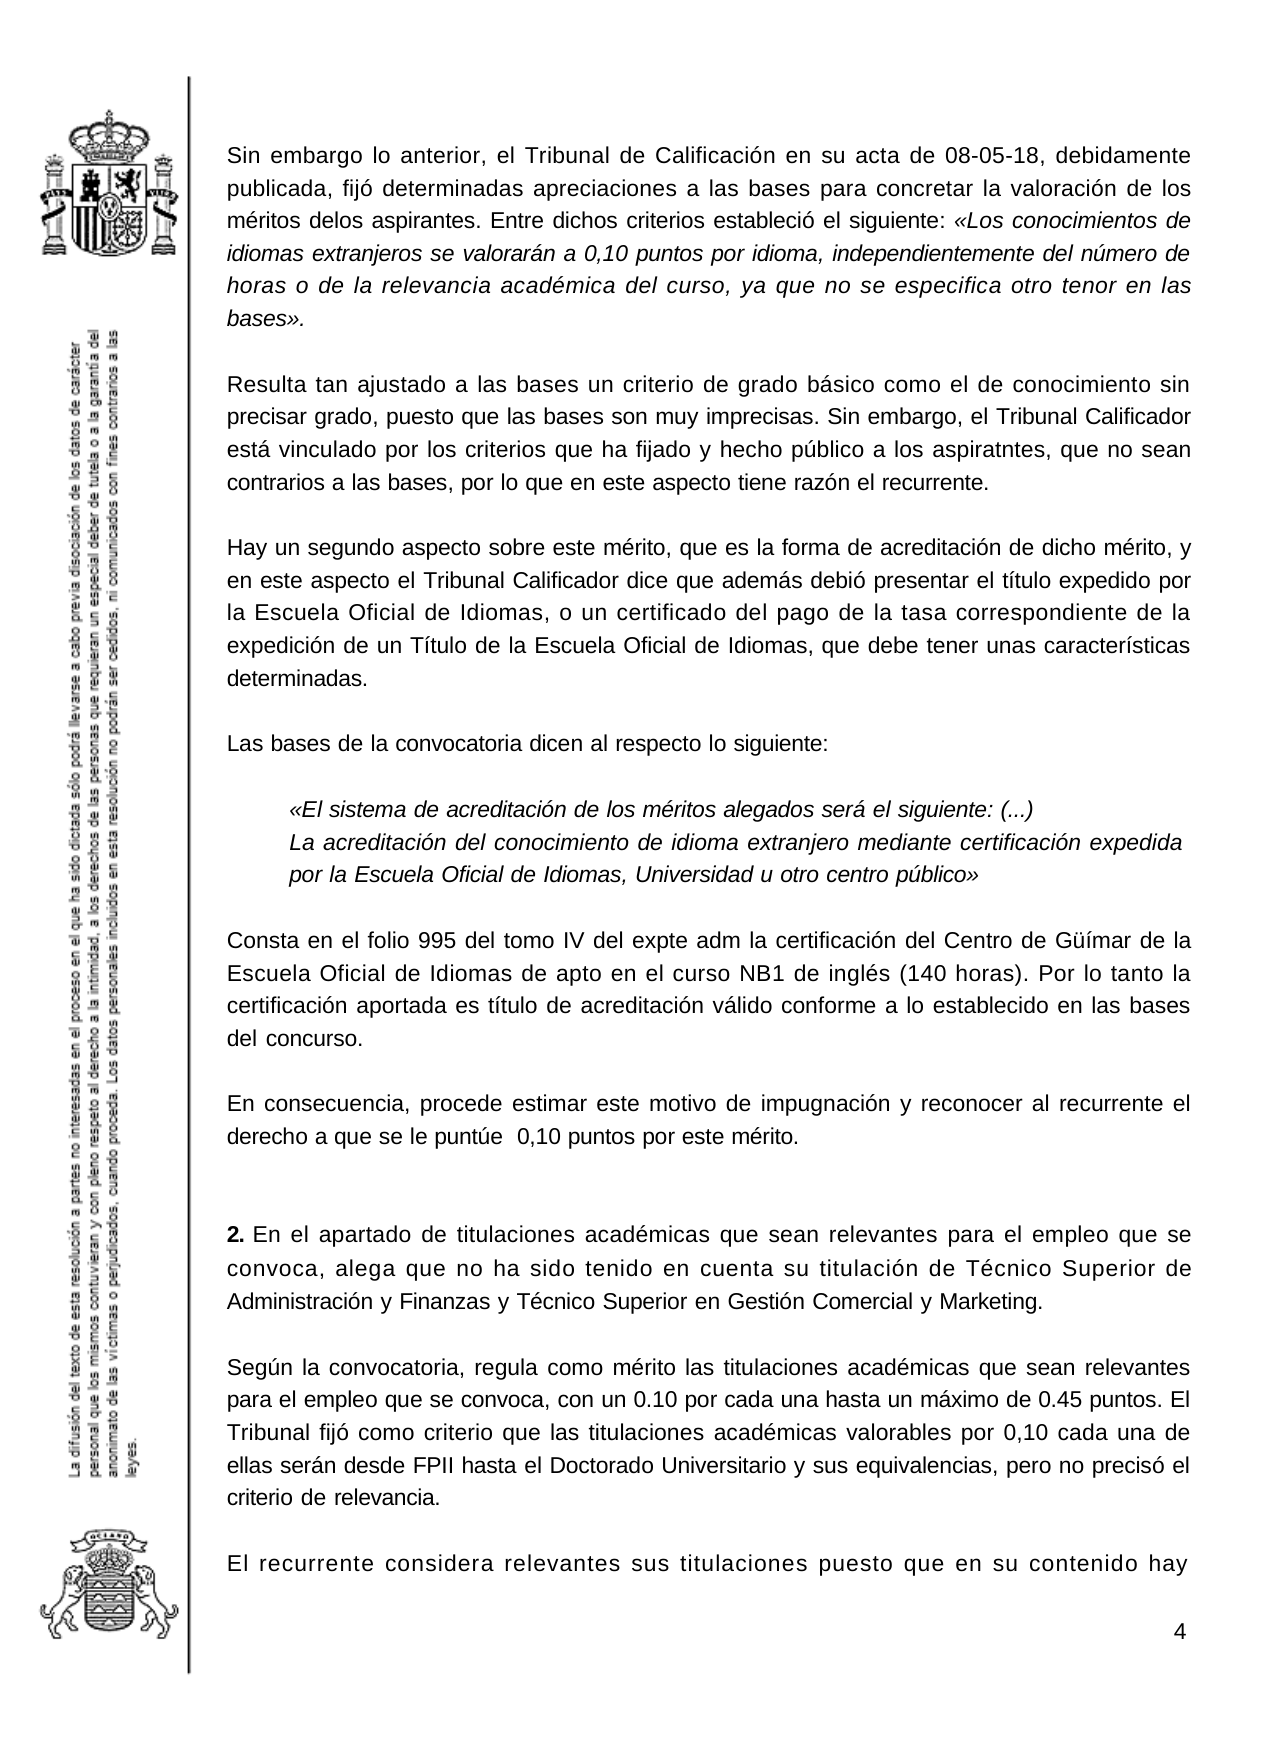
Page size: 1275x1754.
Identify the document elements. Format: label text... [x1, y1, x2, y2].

text Hay un segundo aspecto sobre este mérito, que es la forma de acreditación de dicho mérito, y en este aspecto el Tribunal Calificador dice que además debió presentar el título expedido por la Escuela Oficial de Idiomas, o un certificado del pago de la tasa correspondiente de la expedición de un Título de la Escuela Oficial de Idiomas, que debe tener unas características determinadas. [227, 534, 1191, 691]
text Sin embargo lo anterior, el Tribunal de Calificación en su acta de 08-05-18, debidamente publicada, fijó determinadas apreciaciones a las bases para concretar la valoración de los méritos delos aspirantes. Entre dichos criterios estableció el siguiente: «Los conocimientos de idiomas extranjeros se valorarán a 0,10 puntos por idioma, independientemente del número de horas o de la relevancia académica del curso, ya que no se especifica otro tenor en las bases». [227, 142, 1191, 331]
text Resulta tan ajustado a las bases un criterio de grado básico como el de conocimiento sin precisar grado, puesto que las bases son muy imprecisas. Sin embargo, el Tribunal Calificador está vinculado por los criterios que ha fijado y hecho público a los aspiratntes, que no sean contrarios a las bases, por lo que en este aspecto tiene razón el recurrente. [227, 371, 1191, 495]
text Según la convocatoria, regula como mérito las titulaciones académicas que sean relevantes para el empleo que se convoca, con un 0.10 por cada una hasta un máximo de 0.45 puntos. El Tribunal fijó como criterio que las titulaciones académicas valorables por 0,10 cada una de ellas serán desde FPII hasta el Doctorado Universitario y sus equivalencias, pero no precisó el criterio de relevancia. [227, 1354, 1191, 1511]
text 4 [0, 1618, 1186, 1644]
picture [0, 1644, 199, 1711]
text Las bases de la convocatoria dicen al respecto lo siguiente: [227, 730, 829, 757]
text Consta en el folio 995 del tomo IV del expte adm la certificación del Centro de Güímar de la Escuela Oficial de Idiomas de apto en el curso NB1 de inglés (140 horas). Por lo tanto la certificación aportada es título de acreditación válido conforme a lo establecido en las bases del concurso. [227, 927, 1191, 1051]
text El recurrente considera relevantes sus titulaciones puesto que en su contenido hay [227, 1550, 1192, 1576]
picture [0, 72, 199, 1618]
list En el apartado de titulaciones académicas que sean relevantes para el empleo que se convoca, alega que no ha sido tenido en cuenta su titulación de Técnico Superior de Administración y Finanzas y Técnico Superior en Gestión Comercial y Marketing. [227, 1221, 1192, 1314]
text En consecuencia, procede estimar este motivo de impugnación y reconocer al recurrente el derecho a que se le puntúe 0,10 puntos por este mérito. [227, 1090, 1191, 1149]
text La acreditación del conocimiento de idioma extranjero mediante certificación expedida por la Escuela Oficial de Idiomas, Universidad u otro centro público» [289, 829, 1191, 888]
text «El sistema de acreditación de los méritos alegados será el siguiente: (...) [289, 796, 1204, 822]
